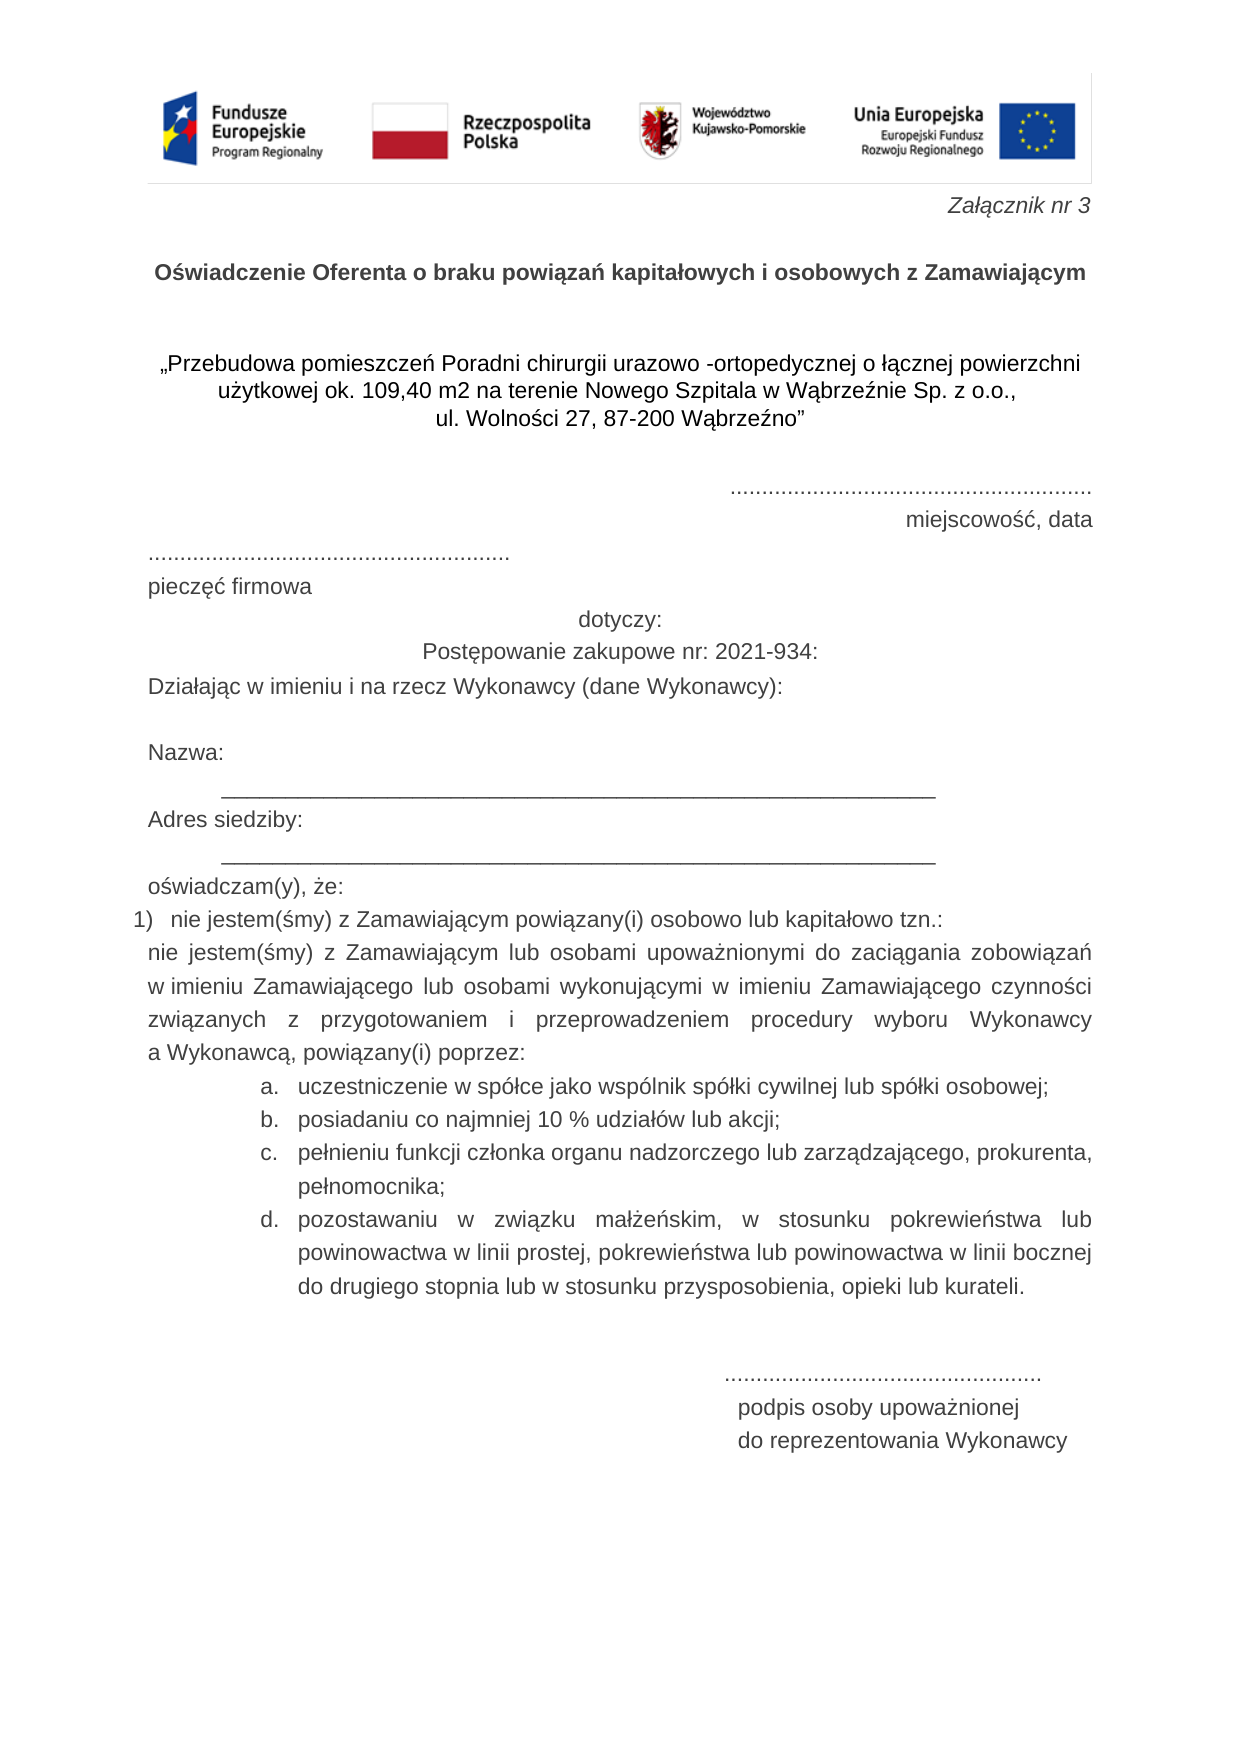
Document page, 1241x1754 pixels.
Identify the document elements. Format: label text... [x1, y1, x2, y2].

picture [147, 73, 1093, 185]
text Działając w imieniu i na rzecz Wykonawcy (dane Wykonawcy): [148, 666, 1093, 699]
text .................................................. [148, 1353, 1093, 1387]
text pieczęć firmowa [148, 566, 1093, 599]
text Postępowanie zakupowe nr: 2021-934: [148, 632, 1093, 666]
text ......................................................... [148, 532, 1093, 566]
list pełnieniu funkcji członka organu nadzorczego lub zarządzającego, prokurenta, pełnomocnika; [260, 1132, 1093, 1199]
list uczestniczenie w spółce jako wspólnik spółki cywilnej lub spółki osobowej; [260, 1066, 1093, 1099]
text podpis osoby upoważnionej [148, 1387, 1093, 1420]
list pozostawaniu w związku małżeńskim, w stosunku pokrewieństwa lub powinowactwa w linii prostej, pokrewieństwa lub powinowactwa w linii bocznej do drugiego stopnia lub w stosunku przysposobienia, opieki lub kurateli. [260, 1199, 1093, 1299]
text Adres siedziby: ________________________________________________________ [148, 799, 1093, 866]
list posiadaniu co najmniej 10 % udziałów lub akcji; [260, 1099, 1093, 1132]
list nie jestem(śmy) z Zamawiającym powiązany(i) osobowo lub kapitałowo tzn.: [133, 899, 1093, 932]
text miejscowość, data [148, 499, 1093, 532]
text Nazwa: ________________________________________________________ [148, 732, 1093, 799]
text dotyczy: [148, 599, 1093, 632]
text ......................................................... [148, 466, 1093, 499]
text Oświadczenie Oferenta o braku powiązań kapitałowych i osobowych z Zamawiającym [148, 252, 1093, 285]
text nie jestem(śmy) z Zamawiającym lub osobami upoważnionymi do zaciągania zobowiązań w imieniu Zamawiającego lub osobami wykonującymi w imieniu Zamawiającego czynności związanych z przygotowaniem i przeprowadzeniem procedury wyboru Wykonawcy a Wykonawcą, powiązany(i) poprzez: [148, 932, 1093, 1066]
text „Przebudowa pomieszczeń Poradni chirurgii urazowo -ortopedycznej o łącznej powierzchni użytkowej ok. 109,40 m2 na terenie Nowego Szpitala w Wąbrzeźnie Sp. z o.o., ul. Wolności 27, 87-200 Wąbrzeźno” [148, 349, 1093, 431]
text Załącznik nr 3 [148, 185, 1093, 218]
text oświadczam(y), że: [148, 866, 1093, 899]
text do reprezentowania Wykonawcy [148, 1420, 1093, 1453]
